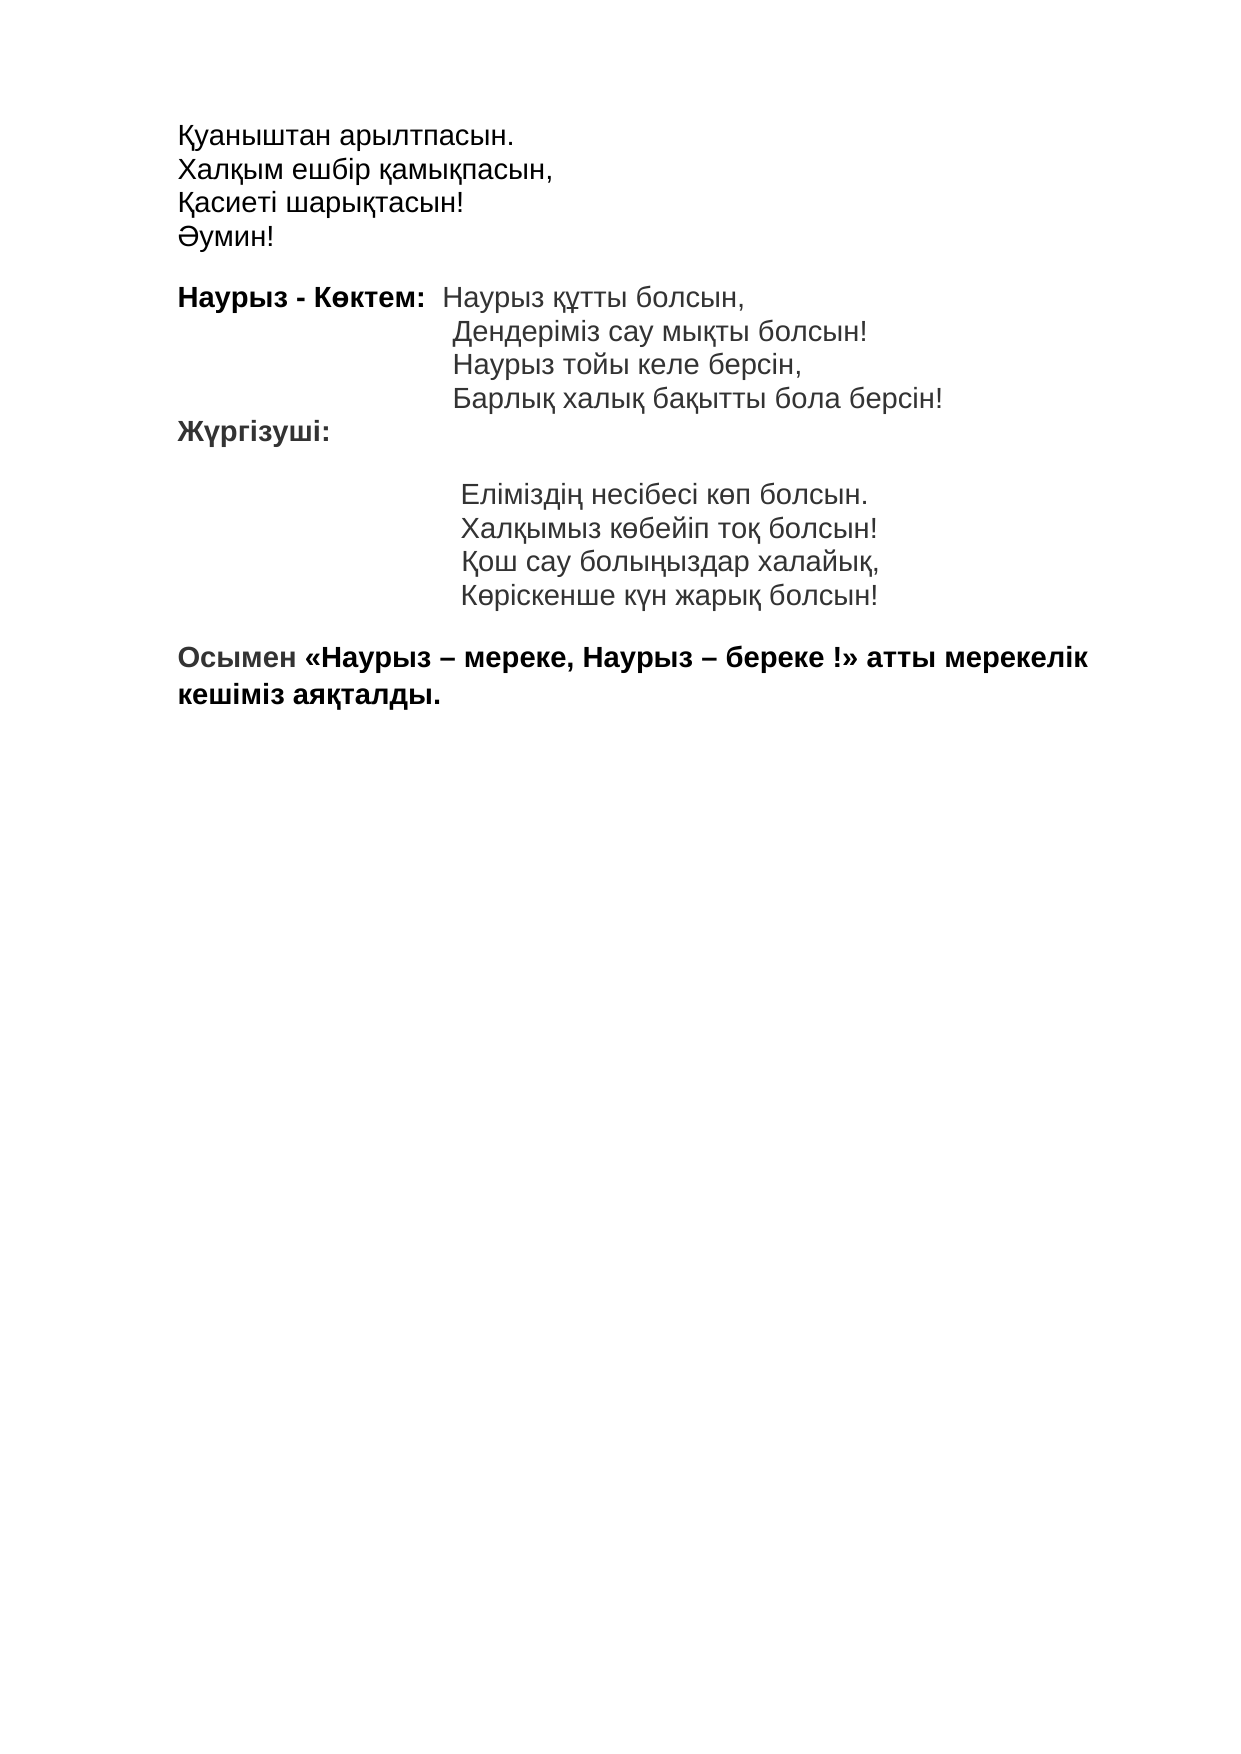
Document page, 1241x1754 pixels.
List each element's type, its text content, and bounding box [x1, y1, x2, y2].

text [177, 118, 1152, 280]
text Осымен «Наурыз – мереке, Наурыз – береке !» атты мерекелік кешіміз аяқталды. [177, 641, 1152, 710]
text Наурыз - Көктем: Наурыз құтты болсын, Дендеріміз сау мықты болсын! Наурыз тойы келе берсін, Барлық халық бақытты бола берсін! Жүргізуші: [177, 280, 1152, 448]
text Еліміздің несібесі көп болсын. Халқымыз көбейіп тоқ болсын! Қош сау болыңыздар халайық, Көріскенше күн жарық болсын! [177, 477, 1152, 611]
